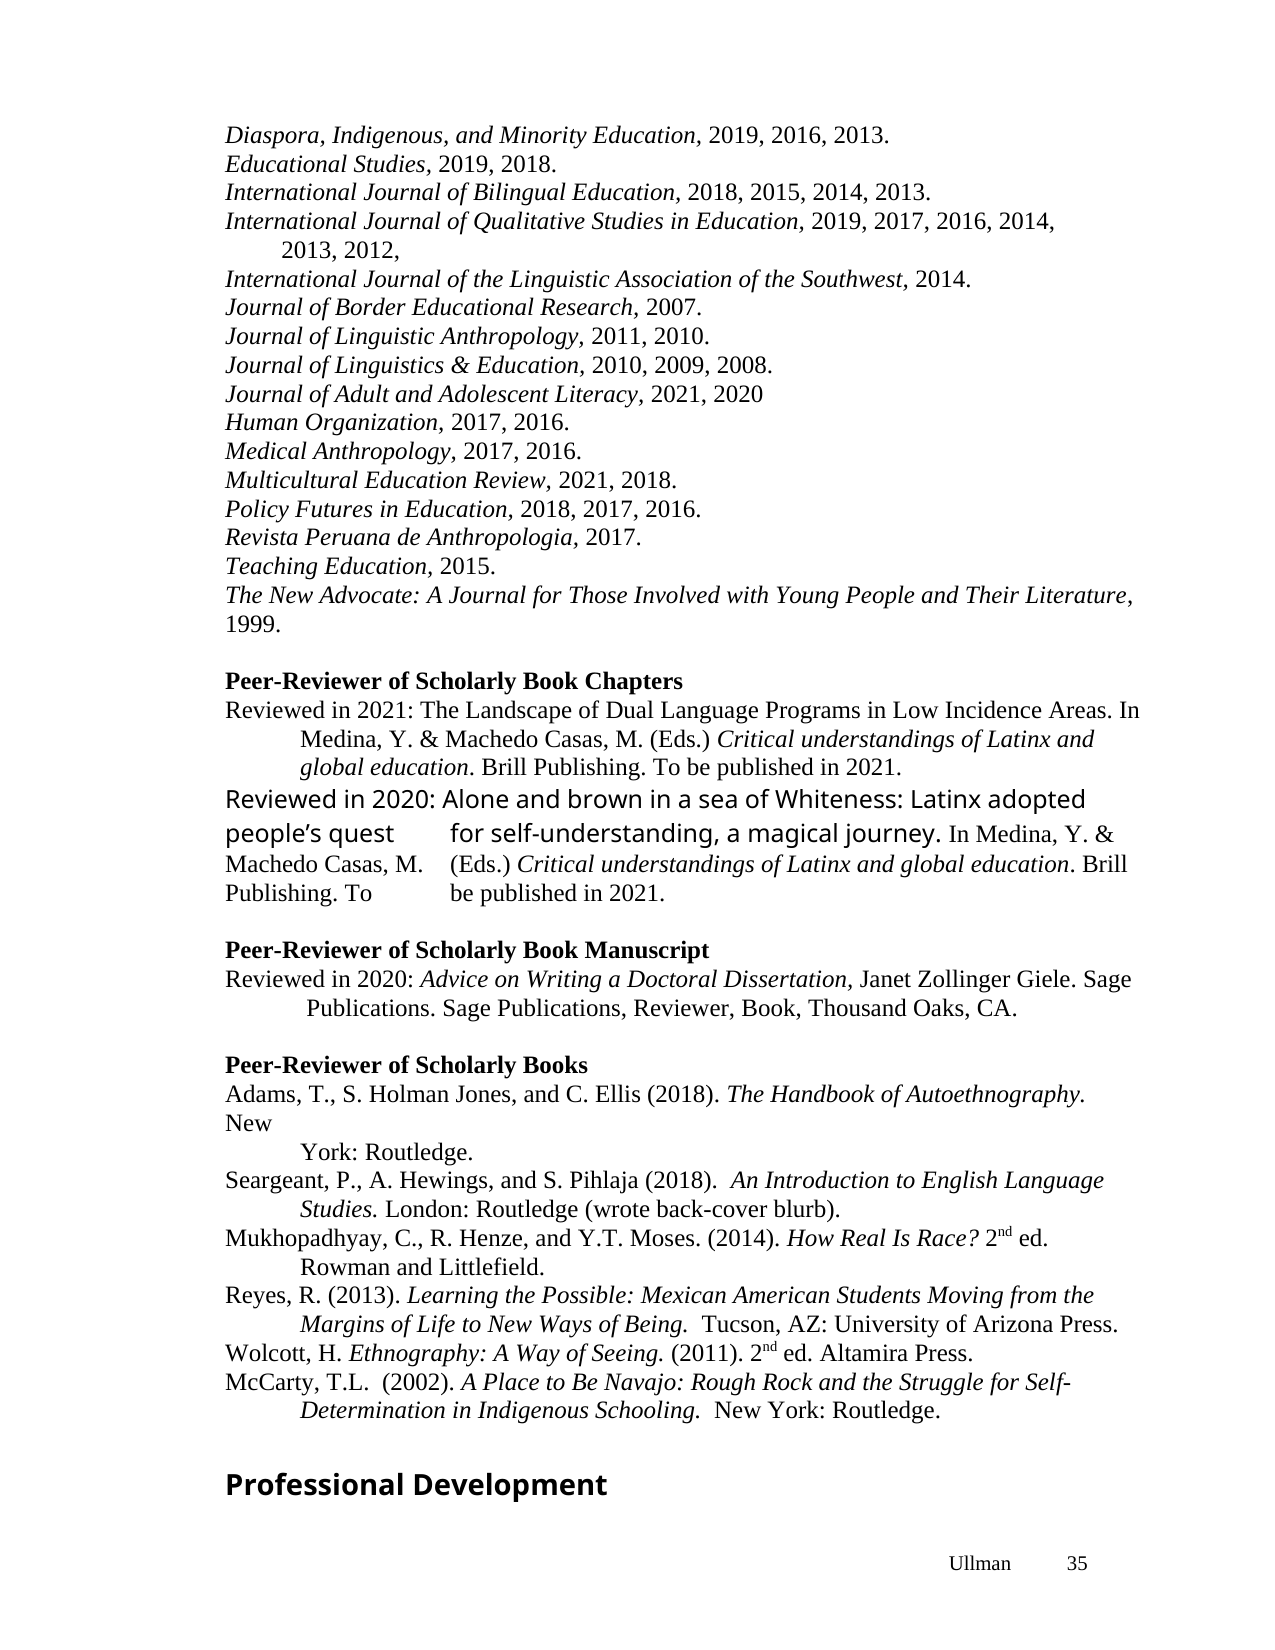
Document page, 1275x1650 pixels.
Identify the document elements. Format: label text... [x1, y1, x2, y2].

text Reyes, R. (2013). Learning the Possible: Mexican American Students Moving from the Margins of Life to New Ways of Being. Tucson, AZ: University of Arizona Press. [225, 1281, 1144, 1338]
text Multicultural Education Review, 2021, 2018. [225, 465, 1087, 494]
text International Journal of Bilingual Education, 2018, 2015, 2014, 2013. [225, 177, 1087, 206]
text Revista Peruana de Anthropologia, 2017. [225, 522, 1087, 551]
text International Journal of the Linguistic Association of the Southwest, 2014. [225, 264, 1087, 292]
text Human Organization, 2017, 2016. [225, 407, 1087, 436]
text Teaching Education, 2015. [225, 551, 1087, 580]
text Diaspora, Indigenous, and Minority Education, 2019, 2016, 2013. [225, 120, 1144, 149]
text Seargeant, P., A. Hewings, and S. Pihlaja (2018). An Introduction to English Language [225, 1166, 1144, 1194]
text Journal of Linguistic Anthropology, 2011, 2010. [225, 321, 1087, 350]
text Policy Futures in Education, 2018, 2017, 2016. [225, 494, 1087, 522]
text Educational Studies, 2019, 2018. [225, 149, 1144, 177]
text Journal of Border Educational Research, 2007. [225, 292, 1087, 321]
text McCarty, T.L. (2002). A Place to Be Navajo: Rough Rock and the Struggle for Self- Determination in Indigenous Schooling. New York: Routledge. [225, 1367, 1144, 1424]
text Mukhopadhyay, C., R. Henze, and Y.T. Moses. (2014). How Real Is Race? 2nd ed. Rowman and Littlefield. [225, 1223, 1144, 1281]
text Reviewed in 2020: Alone and brown in a sea of Whiteness: Latinx adopted people’s quest for self-understanding, a magical journey. In Medina, Y. & Machedo Casas, M. (Eds.) Critical understandings of Latinx and global education. Brill Publishing. To be published in 2021. [225, 781, 1144, 907]
text Professional Development [225, 1464, 1087, 1504]
text Studies. London: Routledge (wrote back-cover blurb). [225, 1194, 1144, 1223]
text Medina, Y. & Machedo Casas, M. (Eds.) Critical understandings of Latinx and global education. Brill Publishing. To be published in 2021. [225, 724, 1144, 781]
text Wolcott, H. Ethnography: A Way of Seeing. (2011). 2nd ed. Altamira Press. [225, 1338, 1144, 1367]
text Medical Anthropology, 2017, 2016. [225, 436, 1087, 465]
text International Journal of Qualitative Studies in Education, 2019, 2017, 2016, 2014, 2013, 2012, [225, 206, 1087, 264]
text Peer-Reviewer of Scholarly Book Chapters [225, 666, 1144, 695]
text Peer-Reviewer of Scholarly Books [225, 1051, 1144, 1079]
text Reviewed in 2021: The Landscape of Dual Language Programs in Low Incidence Areas. In [225, 695, 1144, 724]
text York: Routledge. [225, 1137, 1144, 1166]
text Journal of Linguistics & Education, 2010, 2009, 2008. [225, 350, 1087, 379]
text Journal of Adult and Adolescent Literacy, 2021, 2020 [225, 379, 1087, 407]
text Reviewed in 2020: Advice on Writing a Doctoral Dissertation, Janet Zollinger Giele. Sage [225, 964, 1144, 993]
text Peer-Reviewer of Scholarly Book Manuscript [225, 936, 1144, 964]
text Publications. Sage Publications, Reviewer, Book, Thousand Oaks, CA. [225, 993, 1144, 1022]
text The New Advocate: A Journal for Those Involved with Young People and Their Literature, 1999. [225, 580, 1144, 637]
text Adams, T., S. Holman Jones, and C. Ellis (2018). The Handbook of Autoethnography. New [225, 1079, 1144, 1137]
